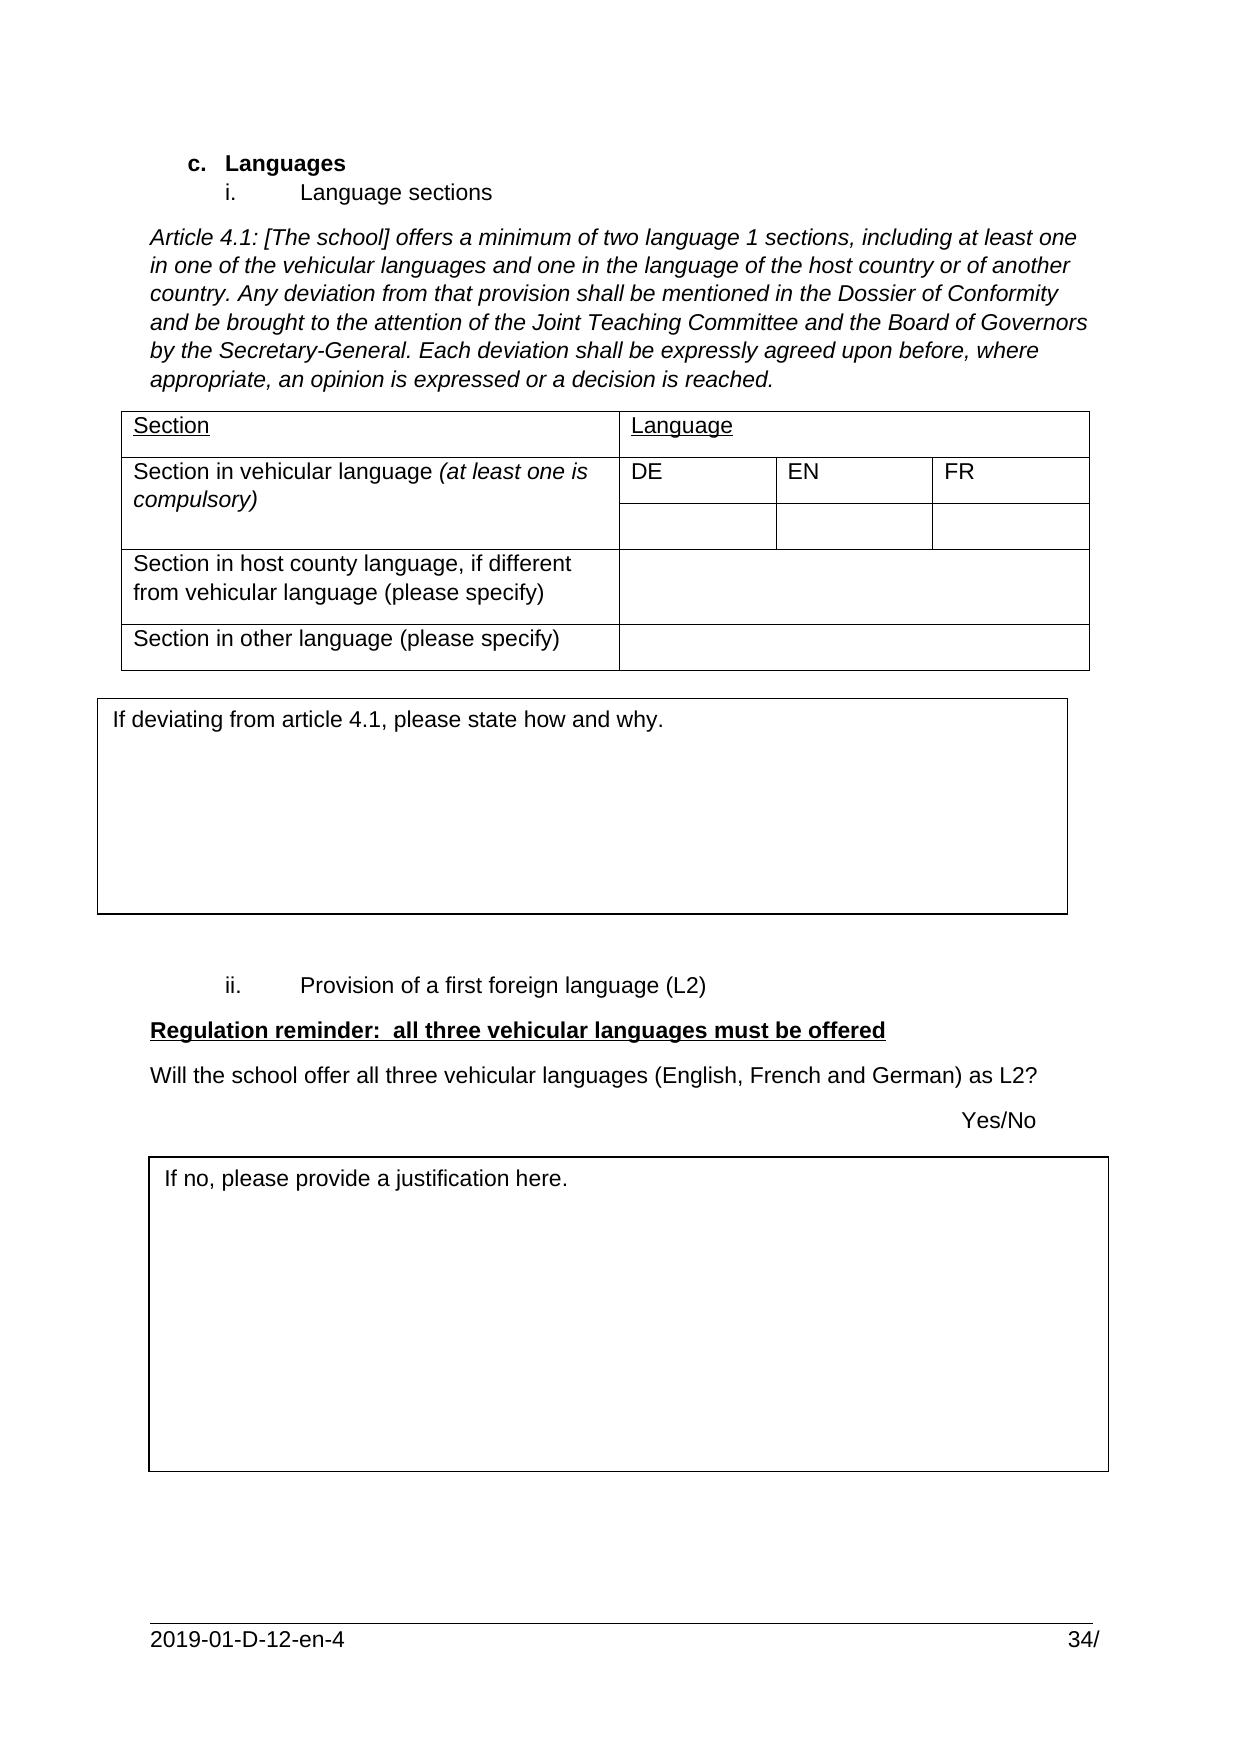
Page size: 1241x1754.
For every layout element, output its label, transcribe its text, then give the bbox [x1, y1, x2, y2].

table_cell DE [620, 458, 776, 503]
table_cell Section in host county language, if different from vehicular language (please specify) [122, 550, 619, 624]
table_cell [620, 504, 776, 549]
text Article 4.1: [The school] offers a minimum of two language 1 sections, including at least one in one of the vehicular languages and one in the language of the host country or of another country. Any deviation from that provision shall be mentioned in the Dossier of Conformity and be brought to the attention of the Joint Teaching Committee and the Board of Governors by the Secretary-General. Each deviation shall be expressly agreed upon before, where appropriate, an opinion is expressed or a decision is reached. [150, 223, 1090, 392]
text Yes/No [961, 1107, 1090, 1134]
table_cell [777, 504, 932, 549]
text Will the school offer all three vehicular languages (English, French and German) as L2? [150, 1062, 1090, 1089]
list Languages [187, 150, 1090, 176]
table_cell [933, 504, 1089, 549]
table_cell Section in other language (please specify) [122, 625, 619, 670]
table_header Section [122, 412, 619, 457]
list Language sections [225, 178, 1090, 205]
table_cell Section in vehicular language (at least one is compulsory) [122, 458, 619, 549]
list Provision of a first foreign language (L2) [225, 972, 1090, 998]
table_cell [620, 550, 1089, 624]
table_header Language [620, 412, 1089, 457]
text Regulation reminder: all three vehicular languages must be offered [150, 1017, 1090, 1044]
table_cell FR [933, 458, 1089, 503]
table_cell EN [777, 458, 932, 503]
table_cell [620, 625, 1089, 670]
